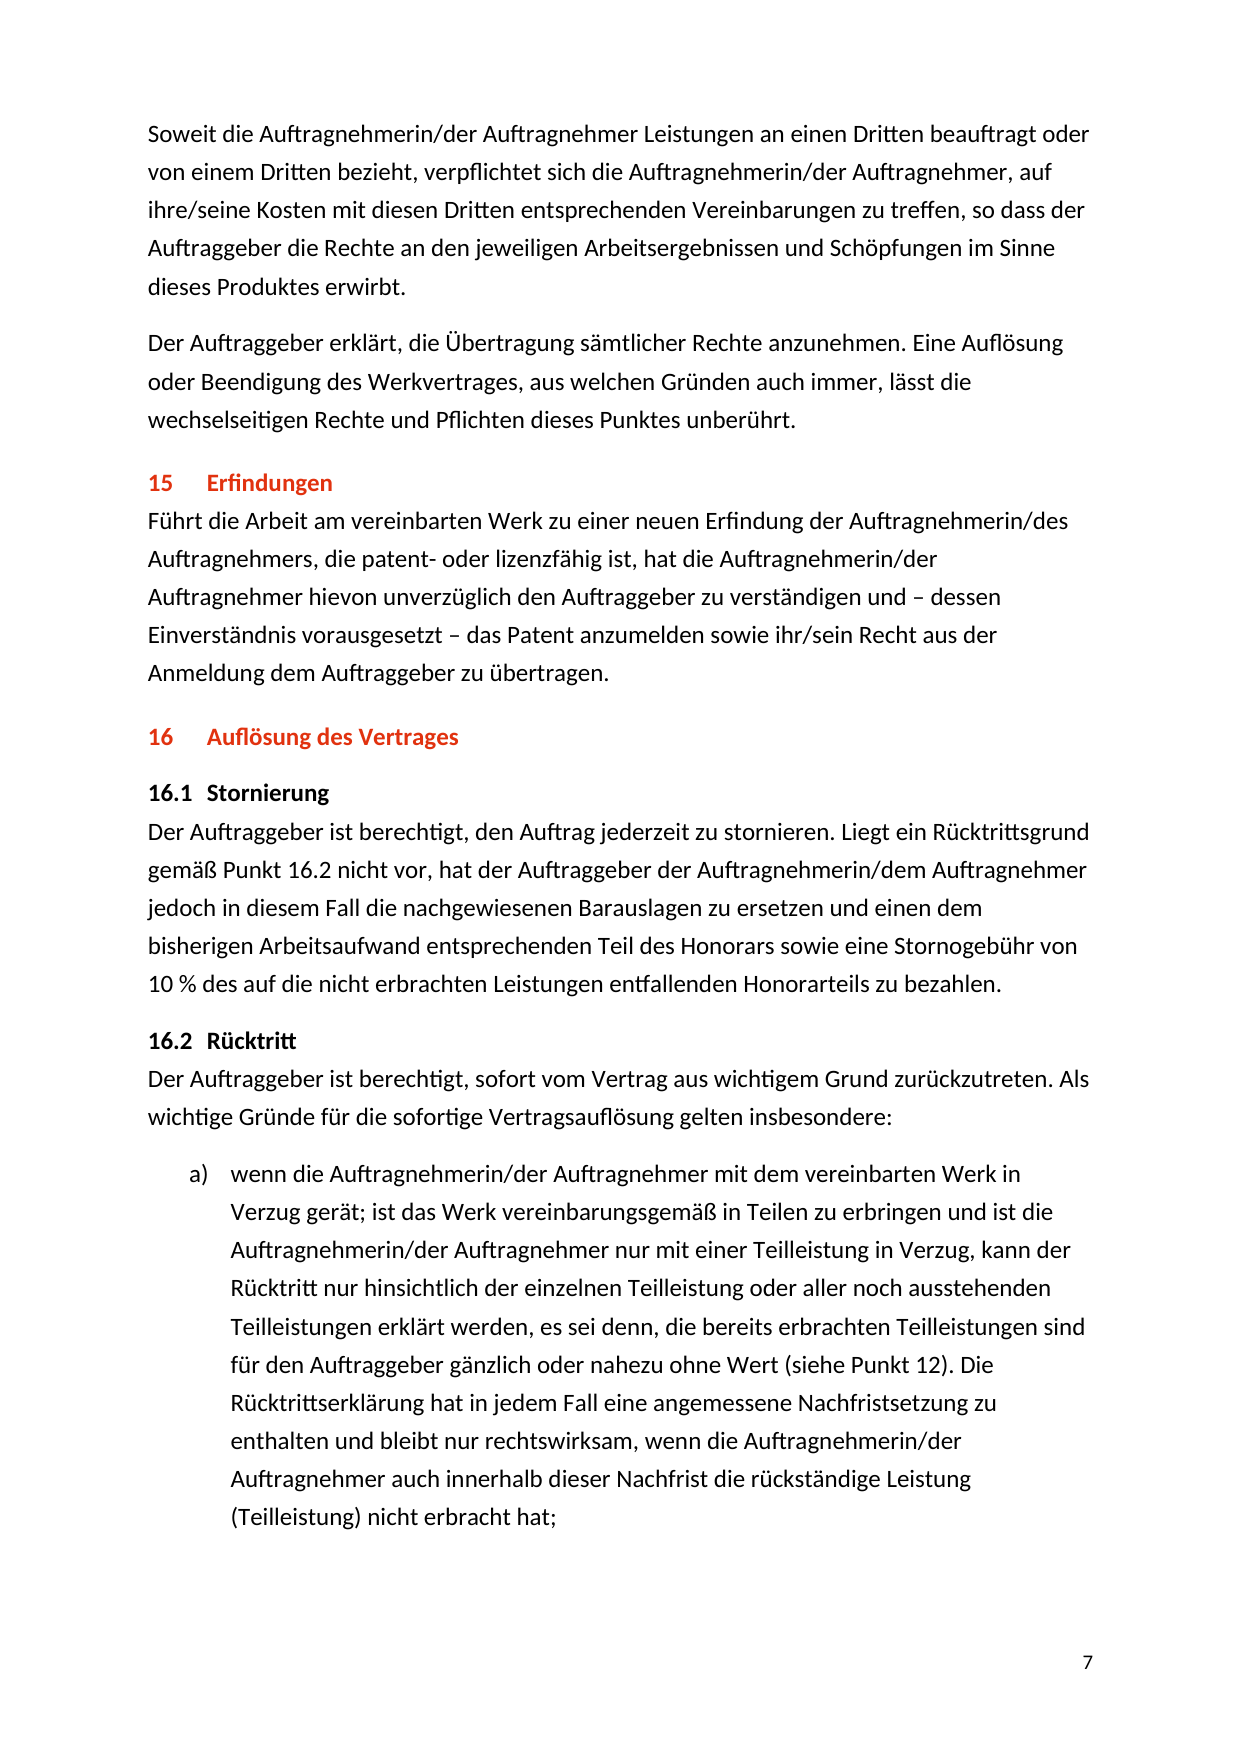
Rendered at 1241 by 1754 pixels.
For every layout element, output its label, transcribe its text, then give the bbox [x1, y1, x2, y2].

text Stornierung [148, 777, 1093, 808]
text Der Auftraggeber ist berechtigt, den Auftrag jederzeit zu stornieren. Liegt ein Rücktrittsgrund gemäß Punkt 16.2 nicht vor, hat der Auftraggeber der Auftragnehmerin/dem Auftragnehmer jedoch in diesem Fall die nachgewiesenen Barauslagen zu ersetzen und einen dem bisherigen Arbeitsaufwand entsprechenden Teil des Honorars sowie eine Stornogebühr von 10 % des auf die nicht erbrachten Leistungen entfallenden Honorarteils zu bezahlen. [148, 816, 1093, 999]
text Soweit die Auftragnehmerin/der Auftragnehmer Leistungen an einen Dritten beauftragt oder von einem Dritten bezieht, verpflichtet sich die Auftragnehmerin/der Auftragnehmer, auf ihre/seine Kosten mit diesen Dritten entsprechenden Vereinbarungen zu treffen, so dass der Auftraggeber die Rechte an den jeweiligen Arbeitsergebnissen und Schöpfungen im Sinne dieses Produktes erwirbt. [148, 118, 1093, 301]
text Der Auftraggeber erklärt, die Übertragung sämtlicher Rechte anzunehmen. Eine Auflösung oder Beendigung des Werkvertrages, aus welchen Gründen auch immer, lässt die wechselseitigen Rechte und Pflichten dieses Punktes unberührt. [148, 327, 1093, 434]
text Führt die Arbeit am vereinbarten Werk zu einer neuen Erfindung der Auftragnehmerin/des Auftragnehmers, die patent- oder lizenzfähig ist, hat die Auftragnehmerin/der Auftragnehmer hievon unverzüglich den Auftraggeber zu verständigen und – dessen Einverständnis vorausgesetzt – das Patent anzumelden sowie ihr/sein Recht aus der Anmeldung dem Auftraggeber zu übertragen. [148, 505, 1093, 688]
text Auflösung des Vertrages [148, 721, 1093, 751]
text Erfindungen [148, 467, 1093, 497]
list wenn die Auftragnehmerin/der Auftragnehmer mit dem vereinbarten Werk in Verzug gerät; ist das Werk vereinbarungsgemäß in Teilen zu erbringen und ist die Auftragnehmerin/der Auftragnehmer nur mit einer Teilleistung in Verzug, kann der Rücktritt nur hinsichtlich der einzelnen Teilleistung oder aller noch ausstehenden Teilleistungen erklärt werden, es sei denn, die bereits erbrachten Teilleistungen sind für den Auftraggeber gänzlich oder nahezu ohne Wert (siehe Punkt 12). Die Rücktrittserklärung hat in jedem Fall eine angemessene Nachfristsetzung zu enthalten und bleibt nur rechtswirksam, wenn die Auftragnehmerin/der Auftragnehmer auch innerhalb dieser Nachfrist die rückständige Leistung (Teilleistung) nicht erbracht hat; [189, 1158, 1093, 1532]
text Der Auftraggeber ist berechtigt, sofort vom Vertrag aus wichtigem Grund zurückzutreten. Als wichtige Gründe für die sofortige Vertragsauflösung gelten insbesondere: [148, 1063, 1093, 1132]
text Rücktritt [148, 1025, 1093, 1056]
